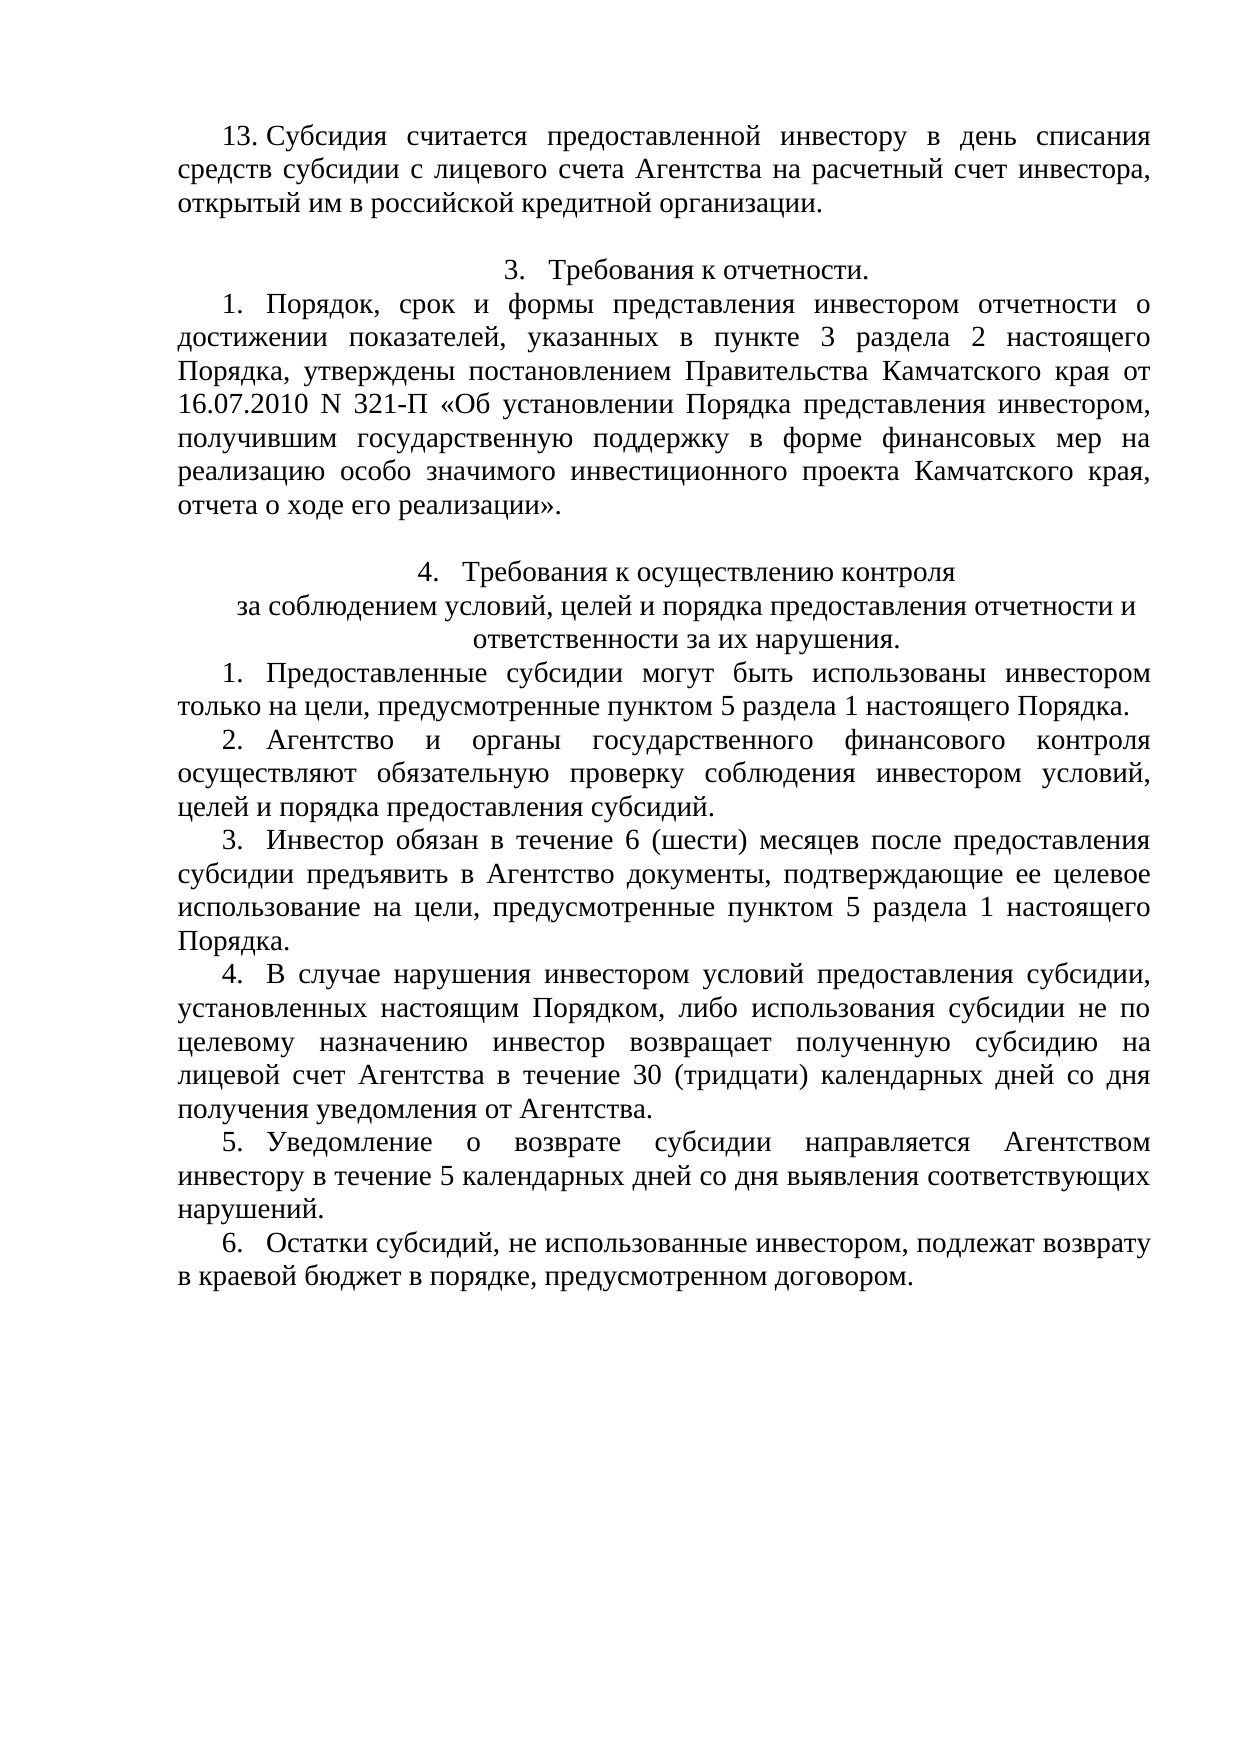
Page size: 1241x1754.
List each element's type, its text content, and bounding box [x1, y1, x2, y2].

list Остатки субсидий, не использованные инвестором, подлежат возврату в краевой бюджет в порядке, предусмотренном договором. [177, 1225, 1152, 1292]
list Требования к осуществлению контроля [177, 554, 1152, 588]
text за соблюдением условий, целей и порядка предоставления отчетности и ответственности за их нарушения. [222, 588, 1152, 655]
list Требования к отчетности. [177, 252, 1152, 286]
list Уведомление о возврате субсидии направляется Агентством инвестору в течение 5 календарных дней со дня выявления соответствующих нарушений. [177, 1124, 1152, 1225]
list Субсидия считается предоставленной инвестору в день списания средств субсидии с лицевого счета Агентства на расчетный счет инвестора, открытый им в российской кредитной организации. [177, 118, 1152, 219]
list Инвестор обязан в течение 6 (шести) месяцев после предоставления субсидии предъявить в Агентство документы, подтверждающие ее целевое использование на цели, предусмотренные пунктом 5 раздела 1 настоящего Порядка. [177, 822, 1152, 957]
list Предоставленные субсидии могут быть использованы инвестором только на цели, предусмотренные пунктом 5 раздела 1 настоящего Порядка. [177, 655, 1152, 722]
list Порядок, срок и формы представления инвестором отчетности о достижении показателей, указанных в пункте 3 раздела 2 настоящего Порядка, утверждены постановлением Правительства Камчатского края от 16.07.2010 N 321-П «Об установлении Порядка представления инвестором, получившим государственную поддержку в форме финансовых мер на реализацию особо значимого инвестиционного проекта Камчатского края, отчета о ходе его реализации». [177, 286, 1152, 521]
list Агентство и органы государственного финансового контроля осуществляют обязательную проверку соблюдения инвестором условий, целей и порядка предоставления субсидий. [177, 722, 1152, 822]
list В случае нарушения инвестором условий предоставления субсидии, установленных настоящим Порядком, либо использования субсидии не по целевому назначению инвестор возвращает полученную субсидию на лицевой счет Агентства в течение 30 (тридцати) календарных дней со дня получения уведомления от Агентства. [177, 957, 1152, 1124]
